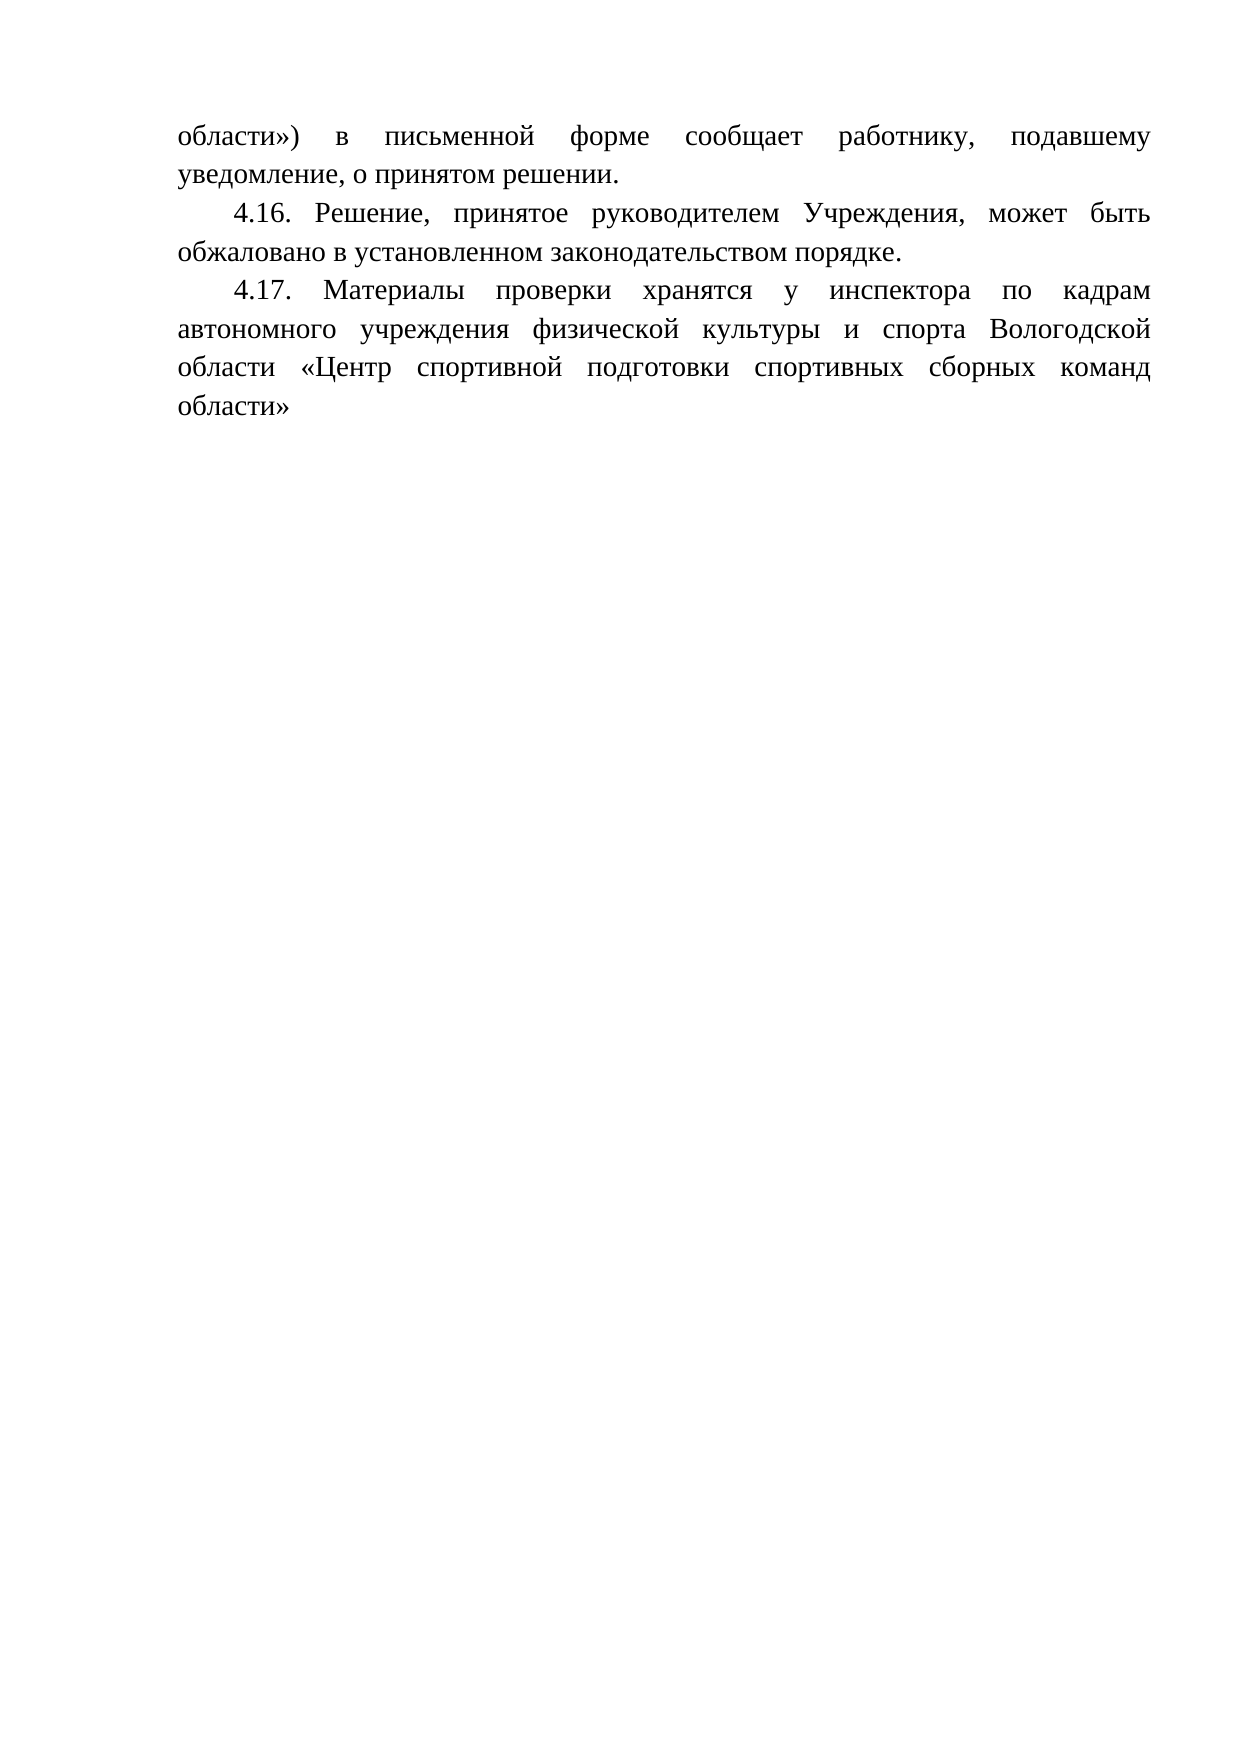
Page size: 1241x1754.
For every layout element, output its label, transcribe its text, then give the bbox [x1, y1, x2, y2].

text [177, 118, 1152, 190]
text 4.16. Решение, принятое руководителем Учреждения, может быть обжаловано в установленном законодательством порядке. [177, 195, 1152, 267]
text 4.17. Материалы проверки хранятся у инспектора по кадрам автономного учреждения физической культуры и спорта Вологодской области «Центр спортивной подготовки спортивных сборных команд области» [177, 272, 1152, 421]
